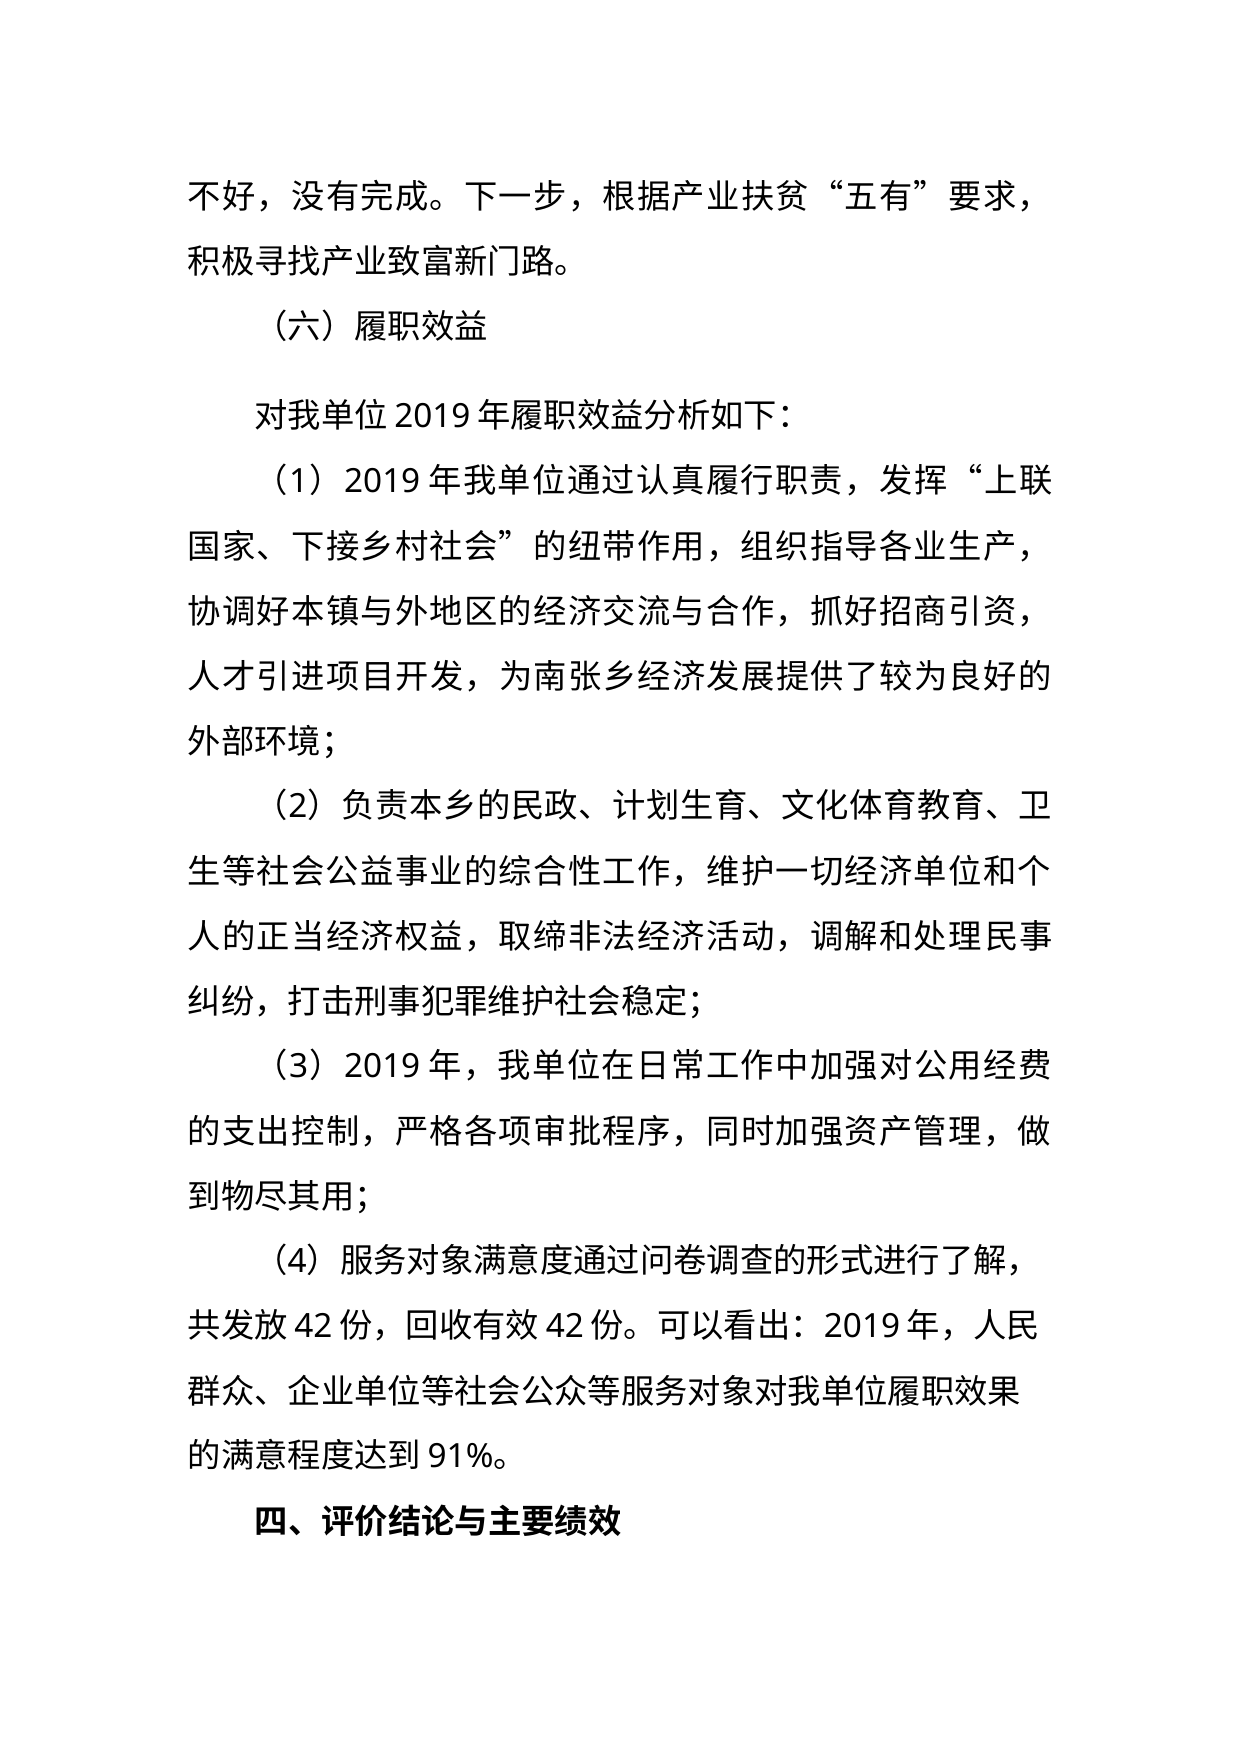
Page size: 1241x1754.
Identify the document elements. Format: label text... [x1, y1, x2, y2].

text （六）履职效益 [187, 292, 1053, 357]
text 对我单位2019年履职效益分析如下： [187, 381, 1053, 446]
list 评价结论与主要绩效 [187, 1486, 1053, 1551]
text （3）2019年，我单位在日常工作中加强对公用经费的支出控制，严格各项审批程序，同时加强资产管理，做到物尽其用； [187, 1031, 1053, 1226]
text （4）服务对象满意度通过问卷调查的形式进行了解，共发放42份，回收有效42份。可以看出：2019年，人民群众、企业单位等社会公众等服务对象对我单位履职效果的满意程度达到91%。 [187, 1226, 1053, 1486]
text （1）2019年我单位通过认真履行职责，发挥“上联国家、下接乡村社会”的纽带作用，组织指导各业生产，协调好本镇与外地区的经济交流与合作，抓好招商引资，人才引进项目开发，为南张乡经济发展提供了较为良好的外部环境； [187, 446, 1053, 771]
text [187, 162, 1053, 292]
text （2）负责本乡的民政、计划生育、文化体育教育、卫生等社会公益事业的综合性工作，维护一切经济单位和个人的正当经济权益，取缔非法经济活动，调解和处理民事纠纷，打击刑事犯罪维护社会稳定； [187, 771, 1053, 1031]
